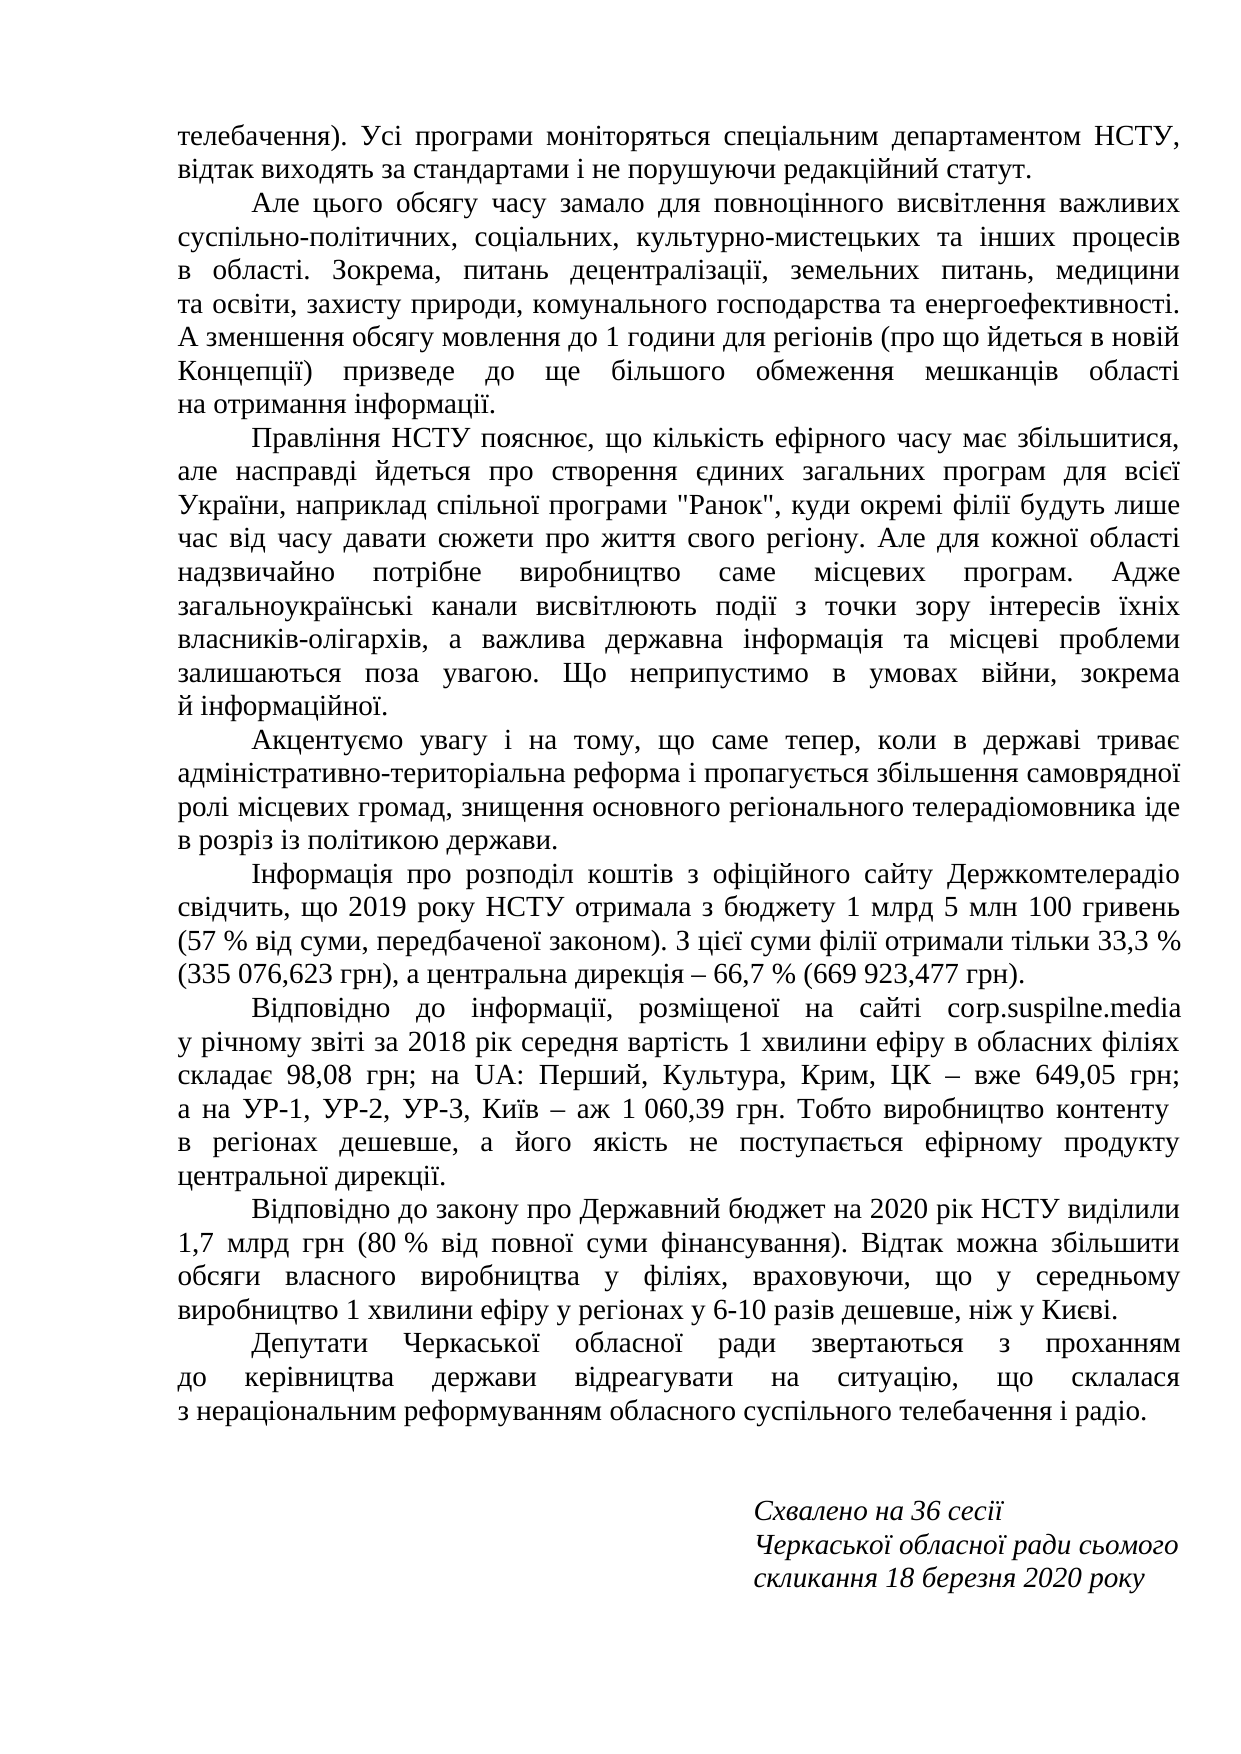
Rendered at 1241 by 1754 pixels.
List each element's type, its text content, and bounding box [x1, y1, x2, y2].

text Відповідно до закону про Державний бюджет на 2020 рік НСТУ виділили 1,7 млрд грн (80 % від повної суми фінансування). Відтак можна збільшити обсяги власного виробництва у філіях, враховуючи, що у середньому виробництво 1 хвилини ефіру у регіонах у 6-10 разів дешевше, ніж у Києві. [177, 1191, 1181, 1326]
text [177, 118, 1181, 185]
text Інформація про розподіл коштів з офіційного сайту Держкомтелерадіо свідчить, що 2019 року НСТУ отримала з бюджету 1 млрд 5 млн 100 гривень (57 % від суми, передбаченої законом). З цієї суми філії отримали тільки 33,3 % (335 076,623 грн), а центральна дирекція – 66,7 % (669 923,477 грн). [177, 856, 1181, 990]
text Але цього обсягу часу замало для повноцінного висвітлення важливих суспільно-політичних, соціальних, культурно-мистецьких та інших процесів в області. Зокрема, питань децентралізації, земельних питань, медицини та освіти, захисту природи, комунального господарства та енергоефективності. А зменшення обсягу мовлення до 1 години для регіонів (про що йдеться в новій Концепції) призведе до ще більшого обмеження мешканців області на отримання інформації. [177, 185, 1181, 420]
text Відповідно до інформації, розміщеної на сайті соrр.suspilne.mеdіа у річному звіті за 2018 рік середня вартість 1 хвилини ефіру в обласних філіях складає 98,08 грн; на UА: Перший, Культура, Крим, ЦК – вже 649,05 грн; а на УР-1, УР-2, УР-3, Київ – аж 1 060,39 грн. Тобто виробництво контенту в регіонах дешевше, а його якість не поступається ефірному продукту центральної дирекції. [177, 990, 1181, 1191]
text Акцентуємо увагу і на тому, що саме тепер, коли в державі триває адміністративно-територіальна реформа і пропагується збільшення самоврядної ролі місцевих громад, знищення основного регіонального телерадіомовника іде в розріз із політикою держави. [177, 722, 1181, 856]
text Депутати Черкаської обласної ради звертаються з проханням до керівництва держави відреагувати на ситуацію, що склалася з нераціональним реформуванням обласного суспільного телебачення і радіо. [177, 1326, 1181, 1426]
text Правління НСТУ пояснює, що кількість ефірного часу має збільшитися, але насправді йдеться про створення єдиних загальних програм для всієї України, наприклад спільної програми "Ранок", куди окремі філії будуть лише час від часу давати сюжети про життя свого регіону. Але для кожної області надзвичайно потрібне виробництво саме місцевих програм. Адже загальноукраїнські канали висвітлюють події з точки зору інтересів їхніх власників-олігархів, а важлива державна інформація та місцеві проблеми залишаються поза увагою. Що неприпустимо в умовах війни, зокрема й інформаційної. [177, 420, 1181, 722]
table_header Схвалено на 36 сесії Черкаської обласної ради сьомого скликання 18 березня 2020 року [650, 1493, 1196, 1594]
